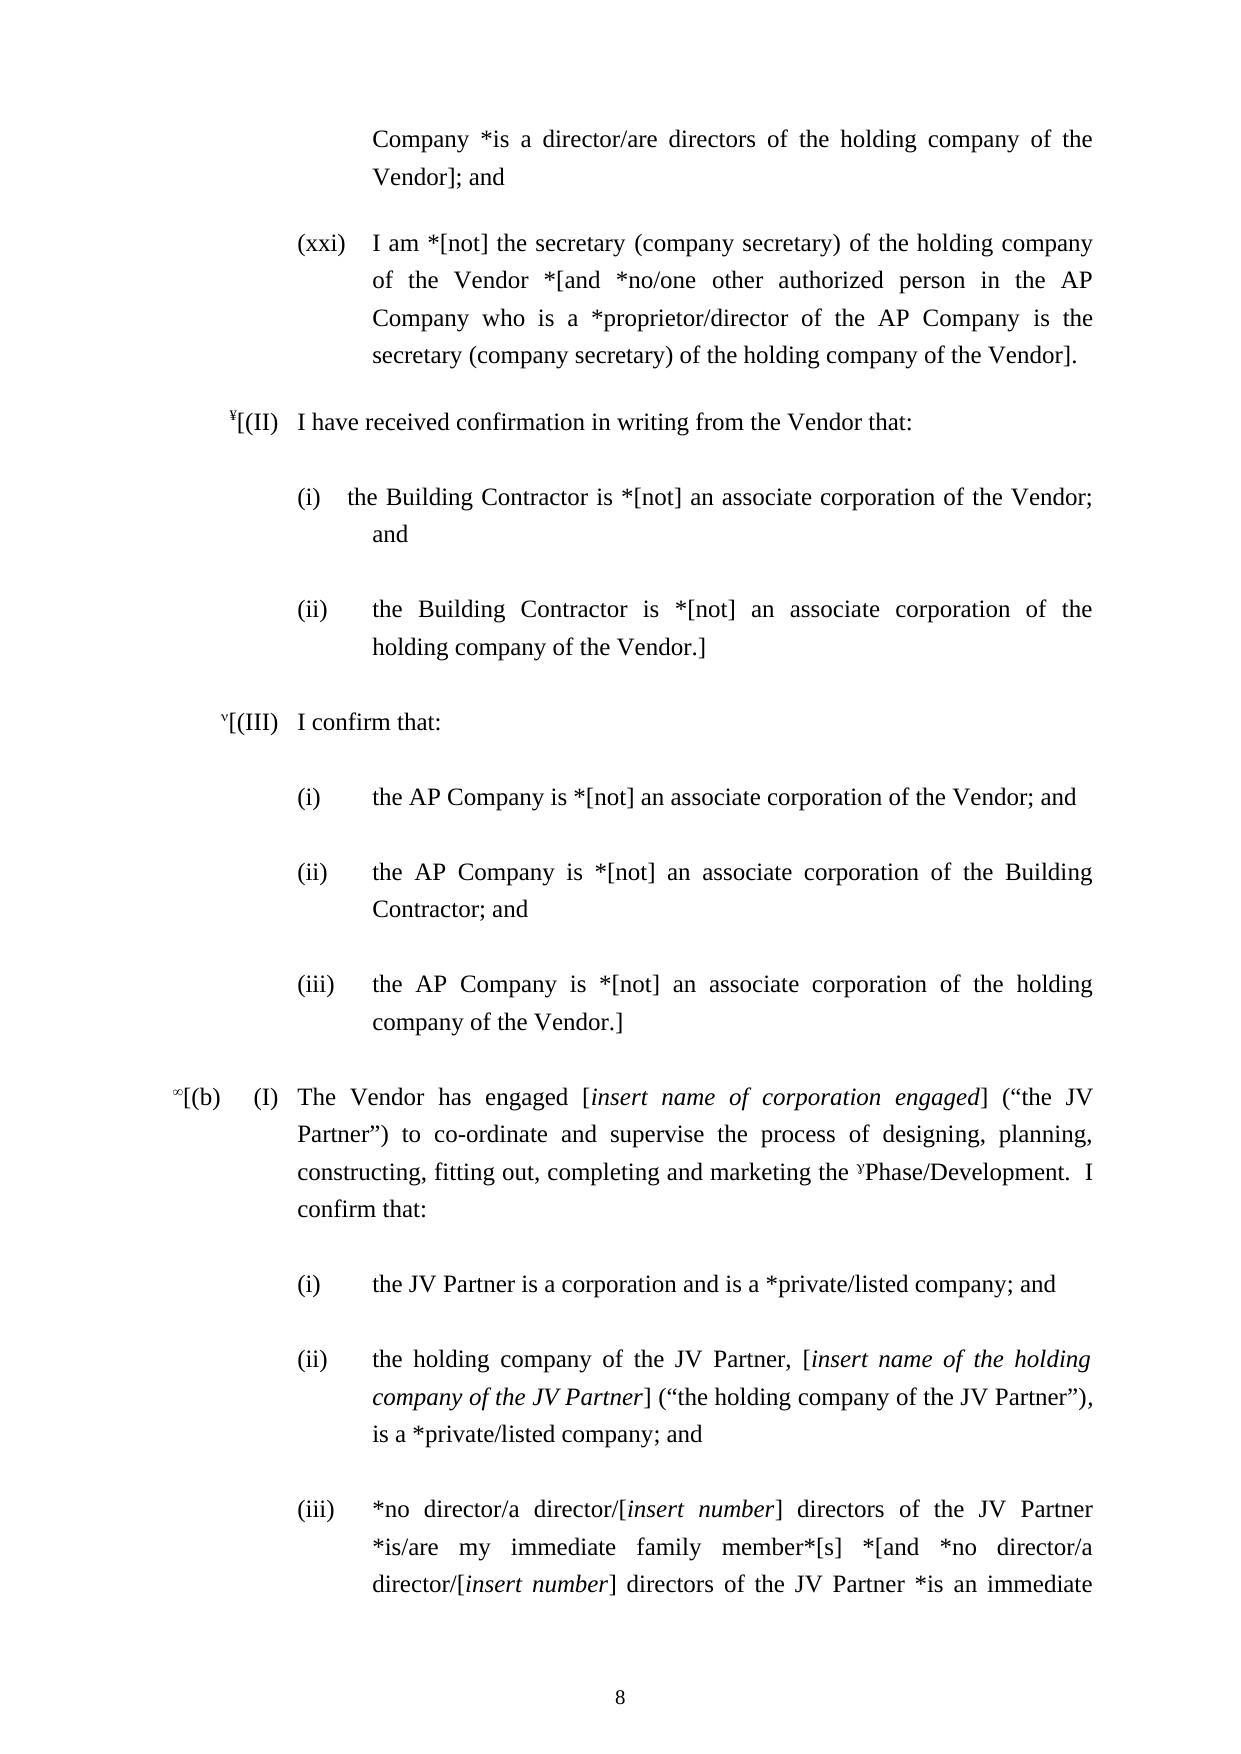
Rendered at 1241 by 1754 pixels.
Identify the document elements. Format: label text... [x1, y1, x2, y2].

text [297, 1490, 1093, 1602]
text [297, 120, 1093, 195]
list the Building Contractor is *[not] an associate corporation of the Vendor; and [297, 477, 1093, 552]
text [(b) (I) The Vendor has engaged [insert name of corporation engaged] (“the JV Partner”) to co-ordinate and supervise the process of designing, planning, constructing, fitting out, completing and marketing the Phase/Development. I confirm that: [172, 1077, 1093, 1227]
text (iii) the AP Company is *[not] an associate corporation of the holding company of the Vendor.] [297, 965, 1093, 1040]
text (xxi) I am *[not] the secretary (company secretary) of the holding company of the Vendor *[and *no/one other authorized person in the AP Company who is a *proprietor/director of the AP Company is the secretary (company secretary) of the holding company of the Vendor]. [297, 224, 1093, 374]
text [(III) I confirm that: [147, 702, 1093, 740]
text (i) the AP Company is *[not] an associate corporation of the Vendor; and [297, 777, 1093, 815]
text ¥[(II) I have received confirmation in writing from the Vendor that: [147, 402, 1093, 440]
text (i) the JV Partner is a corporation and is a *private/listed company; and [297, 1265, 1093, 1302]
text (ii) the holding company of the JV Partner, [insert name of the holding company of the JV Partner] (“the holding company of the JV Partner”), is a *private/listed company; and [297, 1340, 1093, 1452]
text (ii) the AP Company is *[not] an associate corporation of the Building Contractor; and [297, 852, 1093, 927]
text (ii) the Building Contractor is *[not] an associate corporation of the holding company of the Vendor.] [297, 590, 1093, 665]
